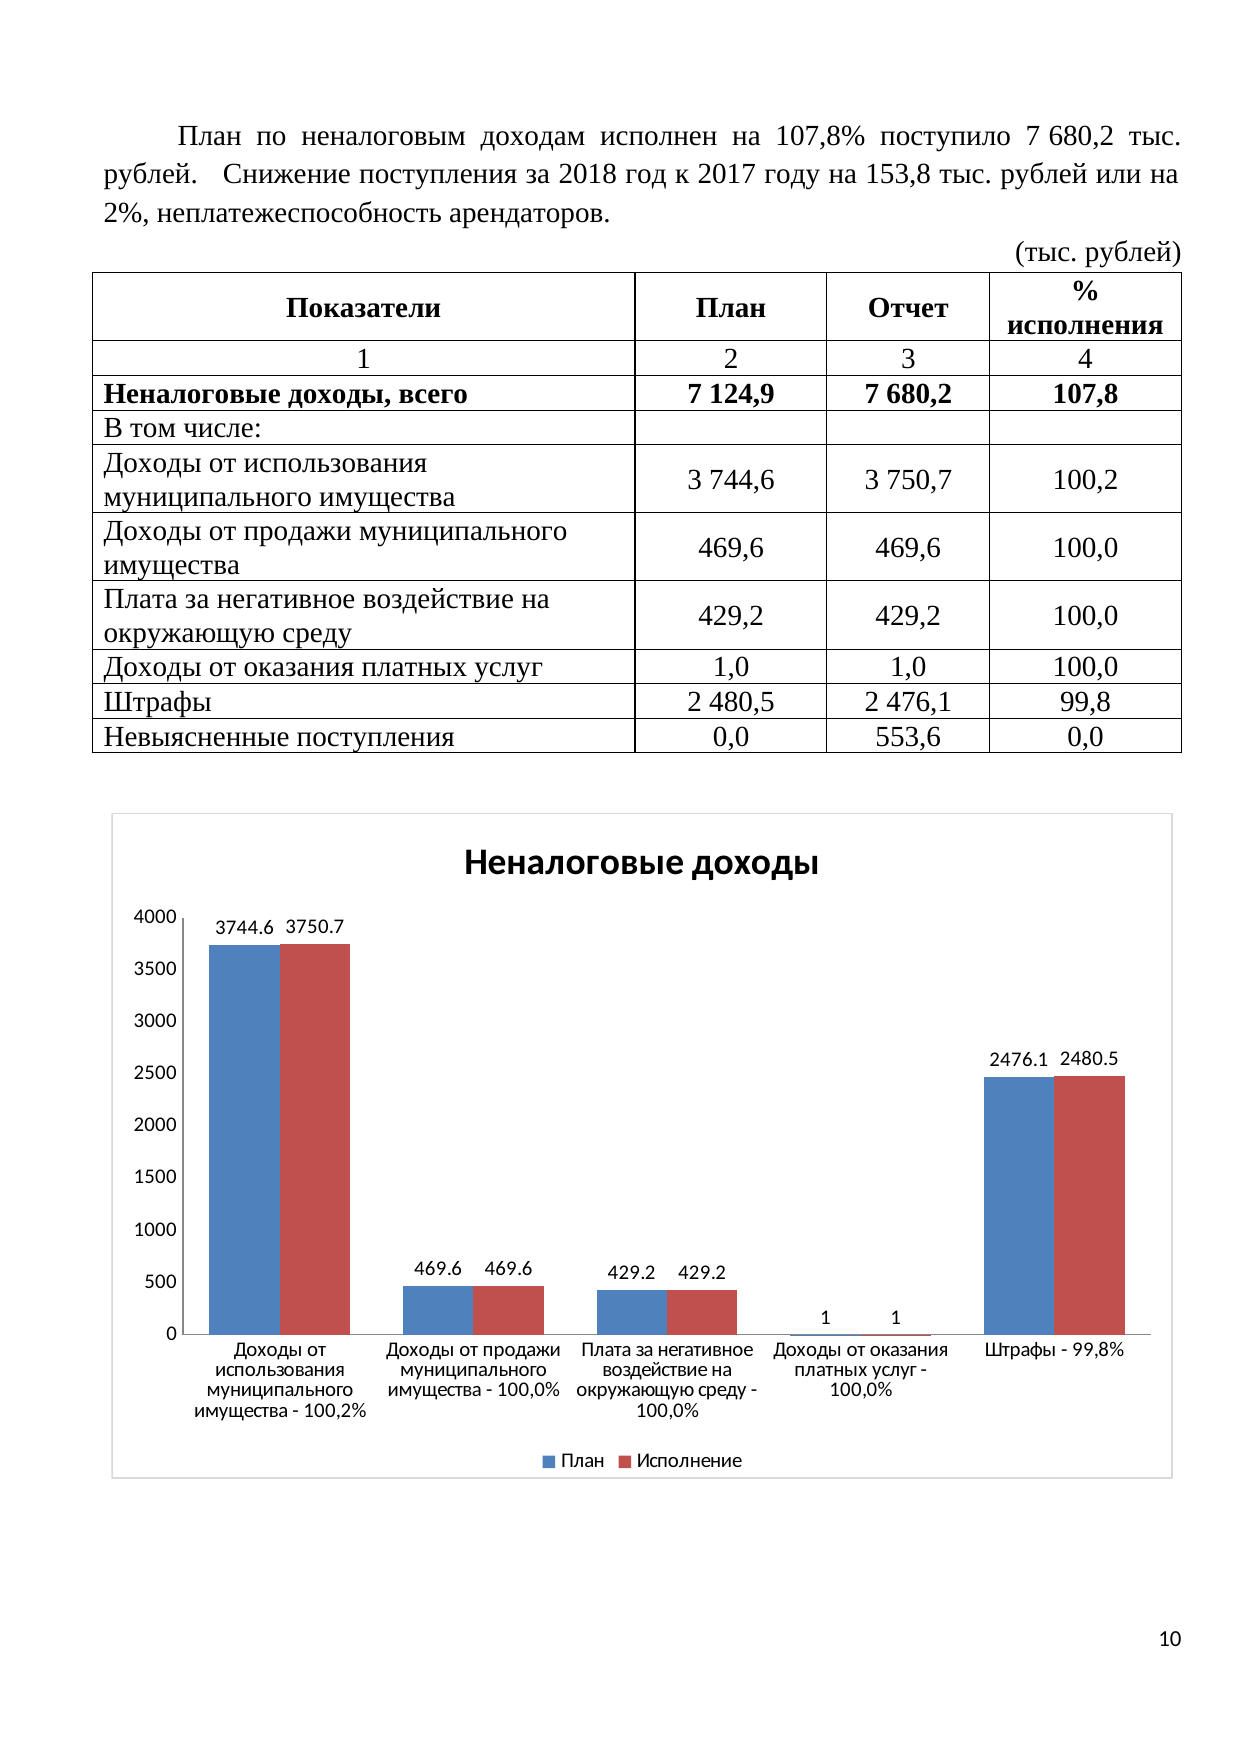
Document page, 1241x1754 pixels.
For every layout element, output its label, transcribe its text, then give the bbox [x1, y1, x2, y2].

table_cell 3 750,7 [827, 445, 989, 512]
table_cell 7 680,2 [827, 376, 989, 409]
table_cell Штрафы [93, 684, 634, 718]
table_cell 3 744,6 [636, 445, 826, 512]
table_cell 4 [990, 341, 1181, 375]
table_cell 99,8 [990, 684, 1181, 718]
table_cell Доходы от продажи муниципального имущества [93, 513, 634, 580]
table_cell 100,0 [990, 581, 1181, 648]
table_cell 2 476,1 [827, 684, 989, 718]
table_cell 1,0 [827, 650, 989, 683]
table_cell Невыясненные поступления [93, 719, 634, 752]
table_cell 3 [827, 341, 989, 375]
table_cell 2 [636, 341, 826, 375]
table_header Показатели [93, 273, 634, 340]
table_cell 107,8 [990, 376, 1181, 409]
table_cell 100,0 [990, 650, 1181, 683]
table_cell 429,2 [636, 581, 826, 648]
table_cell 2 480,5 [636, 684, 826, 718]
table_cell [636, 411, 826, 444]
table_cell Доходы от оказания платных услуг [93, 650, 634, 683]
table_cell Плата за негативное воздействие на окружающую среду [93, 581, 634, 648]
table_header План [636, 273, 826, 340]
text (тыс. рублей) [103, 234, 1181, 267]
table_header % исполнения [990, 273, 1181, 340]
text План по неналоговым доходам исполнен на 107,8% поступило 7 680,2 тыс. рублей. Снижение поступления за 2018 год к 2017 году на 153,8 тыс. рублей или на 2%, неплатежеспособность арендаторов. [103, 118, 1181, 229]
table_header Отчет [827, 273, 989, 340]
table_cell 429,2 [827, 581, 989, 648]
table_cell 469,6 [636, 513, 826, 580]
table_cell [990, 411, 1181, 444]
table_cell Доходы от использования муниципального имущества [93, 445, 634, 512]
table_cell 100,0 [990, 513, 1181, 580]
table_cell Неналоговые доходы, всего [93, 376, 634, 409]
table_cell 1,0 [636, 650, 826, 683]
table_cell 1 [93, 341, 634, 375]
table_cell 7 124,9 [636, 376, 826, 409]
table_cell 553,6 [827, 719, 989, 752]
table_cell 0,0 [636, 719, 826, 752]
table_cell [827, 411, 989, 444]
table_cell В том числе: [93, 411, 634, 444]
table_cell 469,6 [827, 513, 989, 580]
table_cell 100,2 [990, 445, 1181, 512]
table_cell 0,0 [990, 719, 1181, 752]
